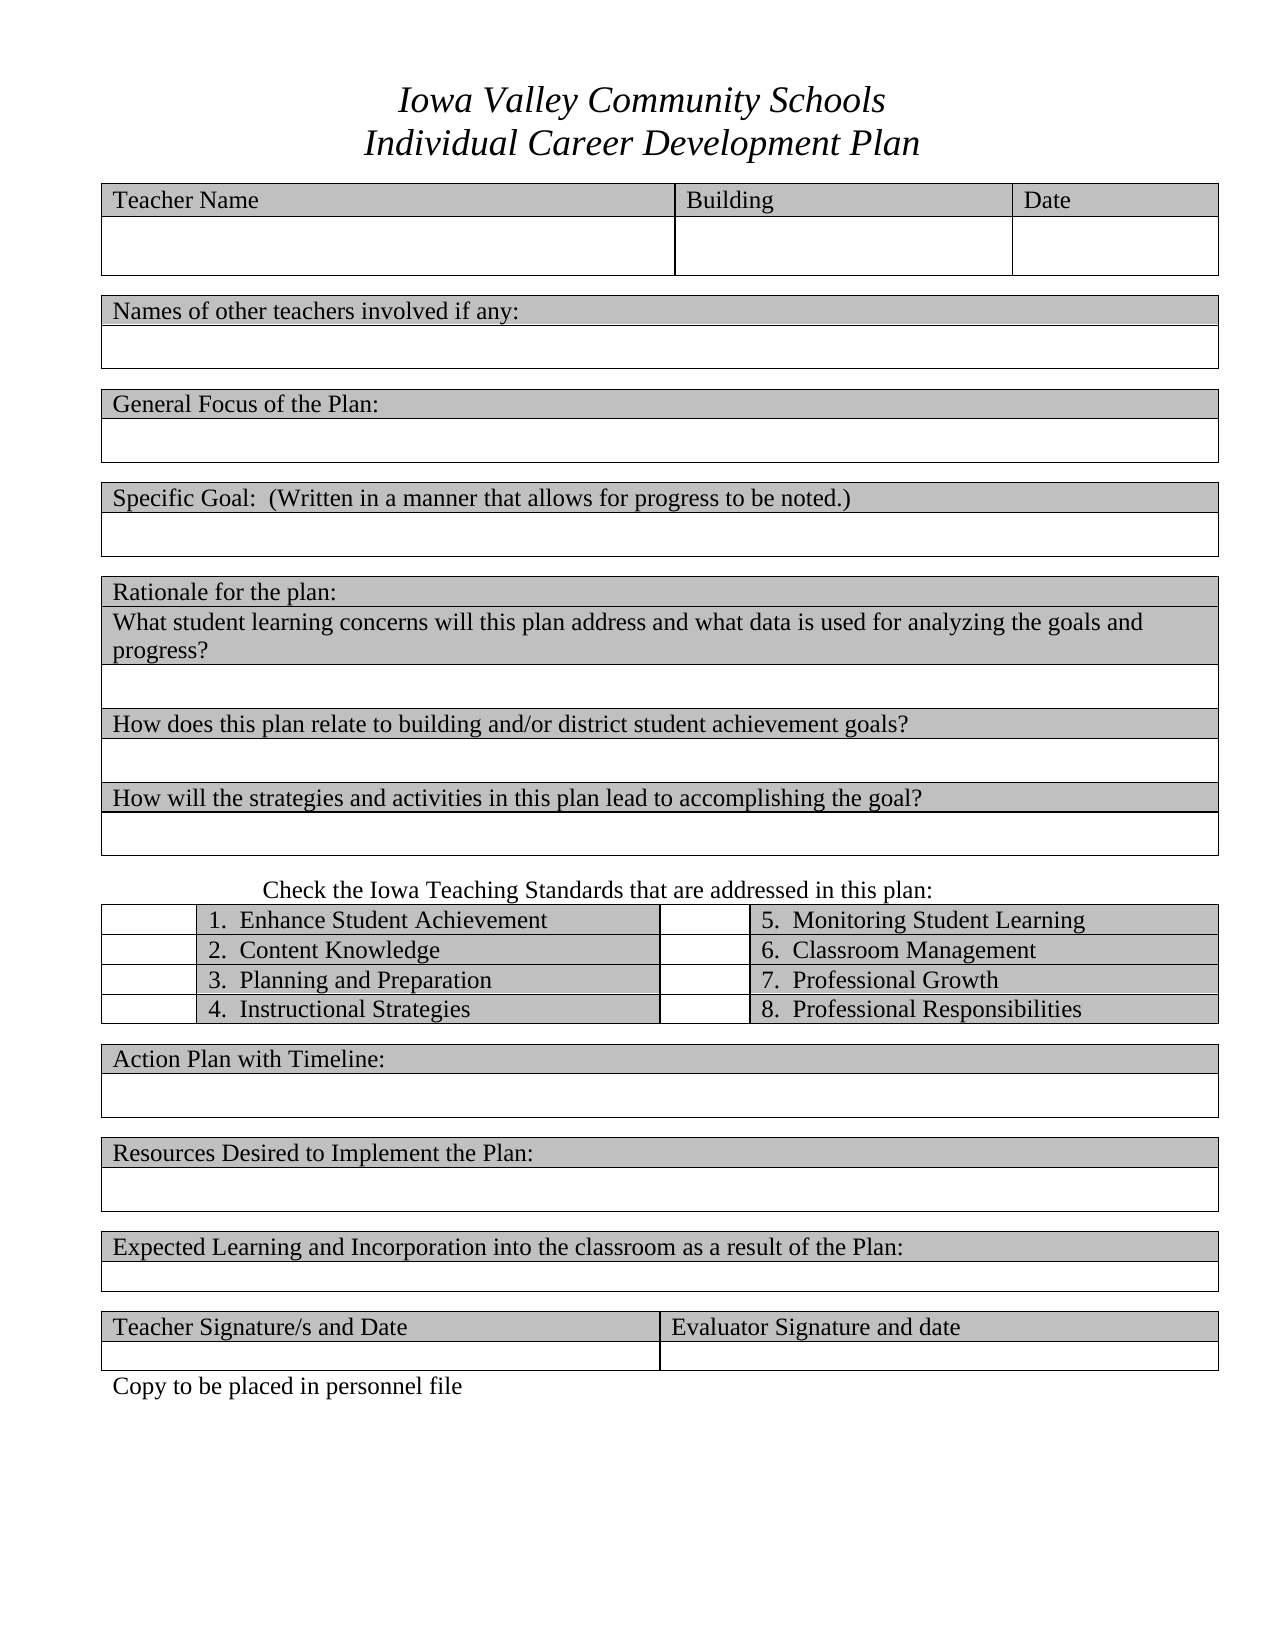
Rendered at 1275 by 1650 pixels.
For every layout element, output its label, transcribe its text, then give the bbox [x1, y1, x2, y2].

table_cell [102, 217, 674, 274]
table_header [102, 905, 196, 934]
table_cell [102, 739, 1218, 782]
table_header Expected Learning and Incorporation into the classroom as a result of the Plan: [102, 1232, 1218, 1261]
table_cell [661, 965, 749, 993]
table_cell [102, 326, 1218, 368]
table_header 5. Monitoring Student Learning [751, 905, 1218, 934]
text Iowa Valley Community Schools [122, 77, 1162, 120]
table_header Teacher Name [102, 184, 674, 216]
table_cell [661, 935, 749, 964]
table_cell [102, 665, 1218, 708]
table_header Date [1013, 184, 1218, 216]
table_cell How will the strategies and activities in this plan lead to accomplishing the goal? [102, 783, 1218, 811]
table_cell [102, 1262, 1218, 1291]
table_cell [661, 1342, 1218, 1370]
table_cell 4. Instructional Strategies [197, 995, 659, 1023]
table_cell [102, 1342, 659, 1370]
table_cell [102, 513, 1218, 556]
table_cell 2. Content Knowledge [197, 935, 659, 964]
table_cell [661, 995, 749, 1023]
table_cell [102, 419, 1218, 462]
table_header Resources Desired to Implement the Plan: [102, 1138, 1218, 1167]
table_header Names of other teachers involved if any: [102, 296, 1218, 324]
text Individual Career Development Plan [122, 120, 1162, 163]
table_cell [102, 1168, 1218, 1211]
table_header Specific Goal: (Written in a manner that allows for progress to be noted.) [102, 483, 1218, 512]
table_cell [102, 965, 196, 993]
table_cell 3. Planning and Preparation [197, 965, 659, 993]
table_header 1. Enhance Student Achievement [197, 905, 659, 934]
table_cell 7. Professional Growth [751, 965, 1218, 993]
table_cell [102, 935, 196, 964]
table_header Teacher Signature/s and Date [102, 1312, 659, 1341]
table_header Building [676, 184, 1012, 216]
table_cell [102, 995, 196, 1023]
table_cell [102, 813, 1218, 855]
table_cell 8. Professional Responsibilities [751, 995, 1218, 1023]
text Copy to be placed in personnel file [112, 1371, 1162, 1400]
table_cell How does this plan relate to building and/or district student achievement goals? [102, 709, 1218, 738]
text Check the Iowa Teaching Standards that are addressed in this plan: [262, 875, 1162, 904]
table_header [661, 905, 749, 934]
table_cell What student learning concerns will this plan address and what data is used for analyzing the goals and progress? [102, 607, 1218, 664]
table_header General Focus of the Plan: [102, 390, 1218, 418]
table_header Rationale for the plan: [102, 577, 1218, 606]
table_header Evaluator Signature and date [661, 1312, 1218, 1341]
table_cell [102, 1074, 1218, 1117]
table_cell 6. Classroom Management [751, 935, 1218, 964]
table_header Action Plan with Timeline: [102, 1045, 1218, 1073]
table_cell [676, 217, 1012, 274]
table_cell [1013, 217, 1218, 274]
